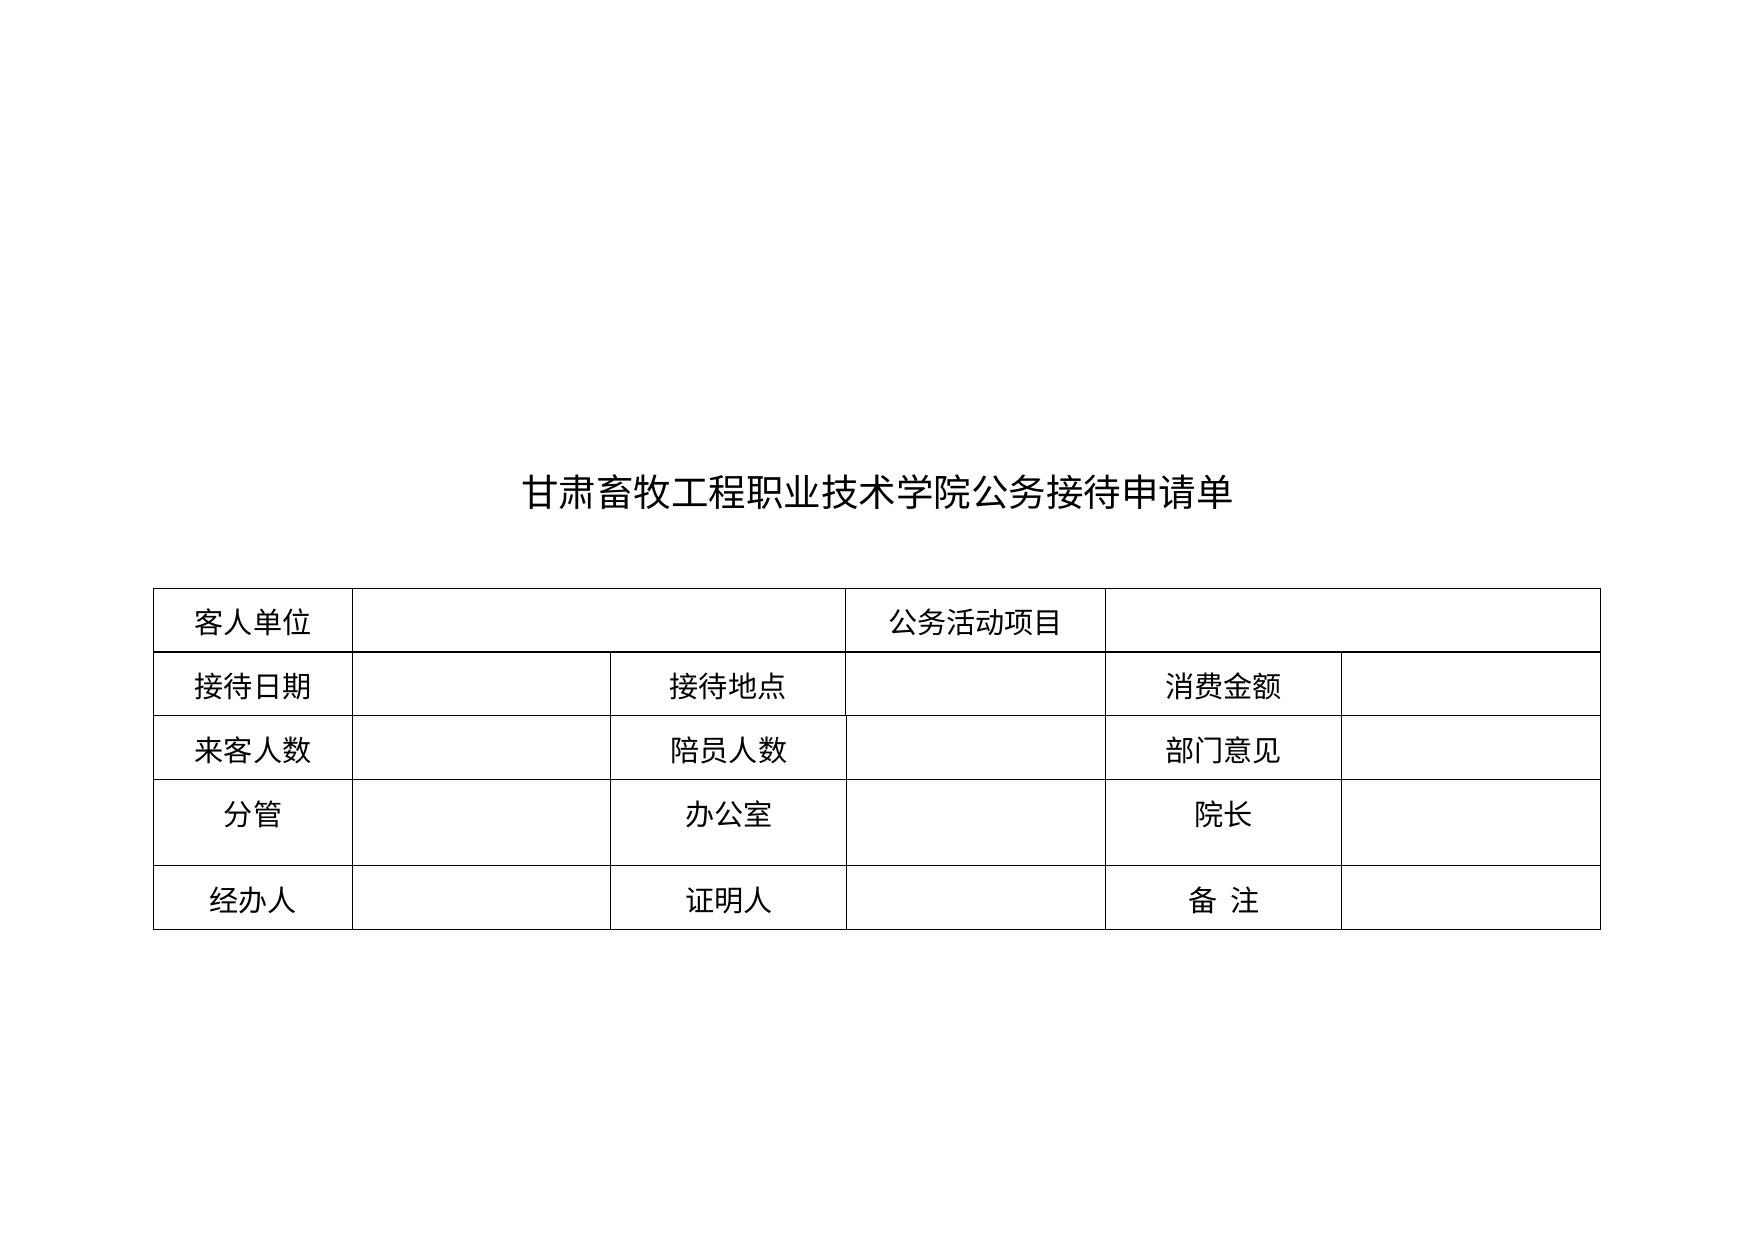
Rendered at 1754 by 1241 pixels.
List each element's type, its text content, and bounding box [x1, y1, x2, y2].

table_cell [846, 653, 1105, 715]
table_cell 客人单位 [154, 589, 352, 651]
table_cell [353, 780, 610, 865]
table_cell 接待日期 [154, 653, 352, 715]
table_cell 消费金额 [1106, 653, 1341, 715]
table_cell 备 注 [1106, 866, 1341, 929]
table_cell 证明人 [611, 866, 846, 929]
table_cell [353, 716, 610, 779]
table_cell [353, 653, 610, 715]
table_cell 来客人数 [154, 716, 352, 779]
table_cell [1342, 780, 1600, 865]
table_cell [1342, 653, 1600, 715]
table_cell 陪员人数 [611, 716, 846, 779]
table_cell 院长 审批意见 [1106, 780, 1341, 865]
table_cell 公务活动项目 [846, 589, 1105, 651]
table_cell 接待地点 [611, 653, 845, 715]
table_cell 办公室 意 见 [611, 780, 846, 865]
table_cell 部门意见 [1106, 716, 1341, 779]
table_cell [847, 866, 1105, 929]
table_cell [847, 780, 1105, 865]
table_cell [847, 716, 1105, 779]
table_cell 经办人 [154, 866, 352, 929]
table_cell [353, 866, 610, 929]
table_cell 分管 院领导意见 [154, 780, 352, 865]
table_cell [1342, 866, 1600, 929]
table_header 甘肃畜牧工程职业技术学院公务接待申请单 [154, 198, 1600, 588]
table_cell [353, 589, 845, 651]
table_cell [1106, 589, 1600, 651]
table_cell [1342, 716, 1600, 779]
